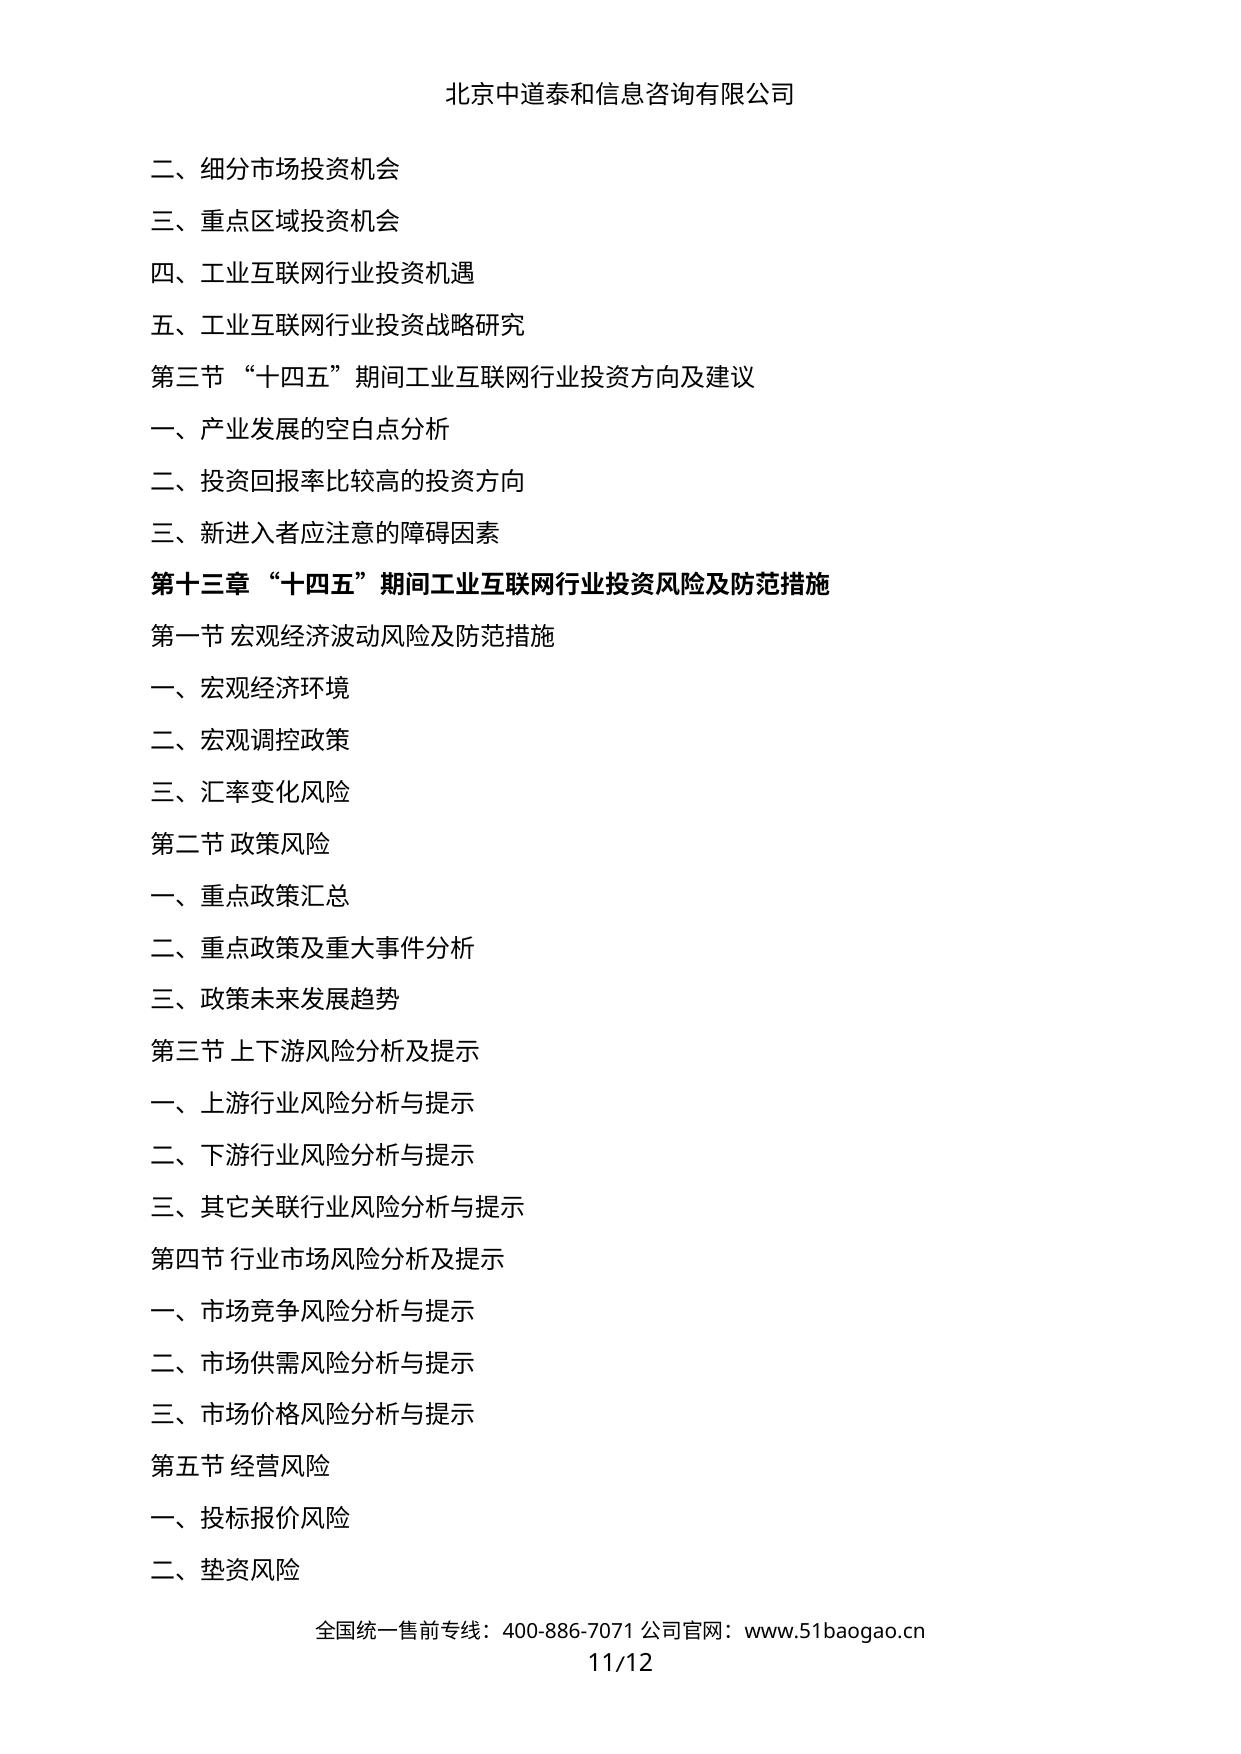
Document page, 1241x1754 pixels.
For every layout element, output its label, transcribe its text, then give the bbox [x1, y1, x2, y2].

text 三、市场价格风险分析与提示 [150, 1395, 1090, 1431]
text 三、新进入者应注意的障碍因素 [150, 513, 1090, 549]
text 第三节 “十四五”期间工业互联网行业投资方向及建议 [150, 357, 1090, 394]
text 五、工业互联网行业投资战略研究 [150, 306, 1090, 342]
text 一、投标报价风险 [150, 1499, 1090, 1535]
text 二、宏观调控政策 [150, 721, 1090, 757]
text 二、市场供需风险分析与提示 [150, 1343, 1090, 1379]
text 二、垫资风险 [150, 1551, 1090, 1587]
text 四、工业互联网行业投资机遇 [150, 254, 1090, 290]
text 一、产业发展的空白点分析 [150, 409, 1090, 446]
text 二、重点政策及重大事件分析 [150, 928, 1090, 964]
text 第五节 经营风险 [150, 1447, 1090, 1483]
text 一、市场竞争风险分析与提示 [150, 1291, 1090, 1327]
text 第十三章 “十四五”期间工业互联网行业投资风险及防范措施 [150, 565, 1090, 601]
text 三、重点区域投资机会 [150, 202, 1090, 238]
text 一、重点政策汇总 [150, 876, 1090, 912]
text 一、上游行业风险分析与提示 [150, 1084, 1090, 1120]
text 三、其它关联行业风险分析与提示 [150, 1187, 1090, 1224]
text 第三节 上下游风险分析及提示 [150, 1032, 1090, 1068]
text 三、政策未来发展趋势 [150, 980, 1090, 1016]
text 二、下游行业风险分析与提示 [150, 1136, 1090, 1172]
text 二、细分市场投资机会 [150, 150, 1090, 186]
text 第一节 宏观经济波动风险及防范措施 [150, 617, 1090, 653]
text 二、投资回报率比较高的投资方向 [150, 461, 1090, 497]
text 三、汇率变化风险 [150, 772, 1090, 809]
text 一、宏观经济环境 [150, 669, 1090, 705]
text 第二节 政策风险 [150, 824, 1090, 861]
text 第四节 行业市场风险分析及提示 [150, 1239, 1090, 1276]
